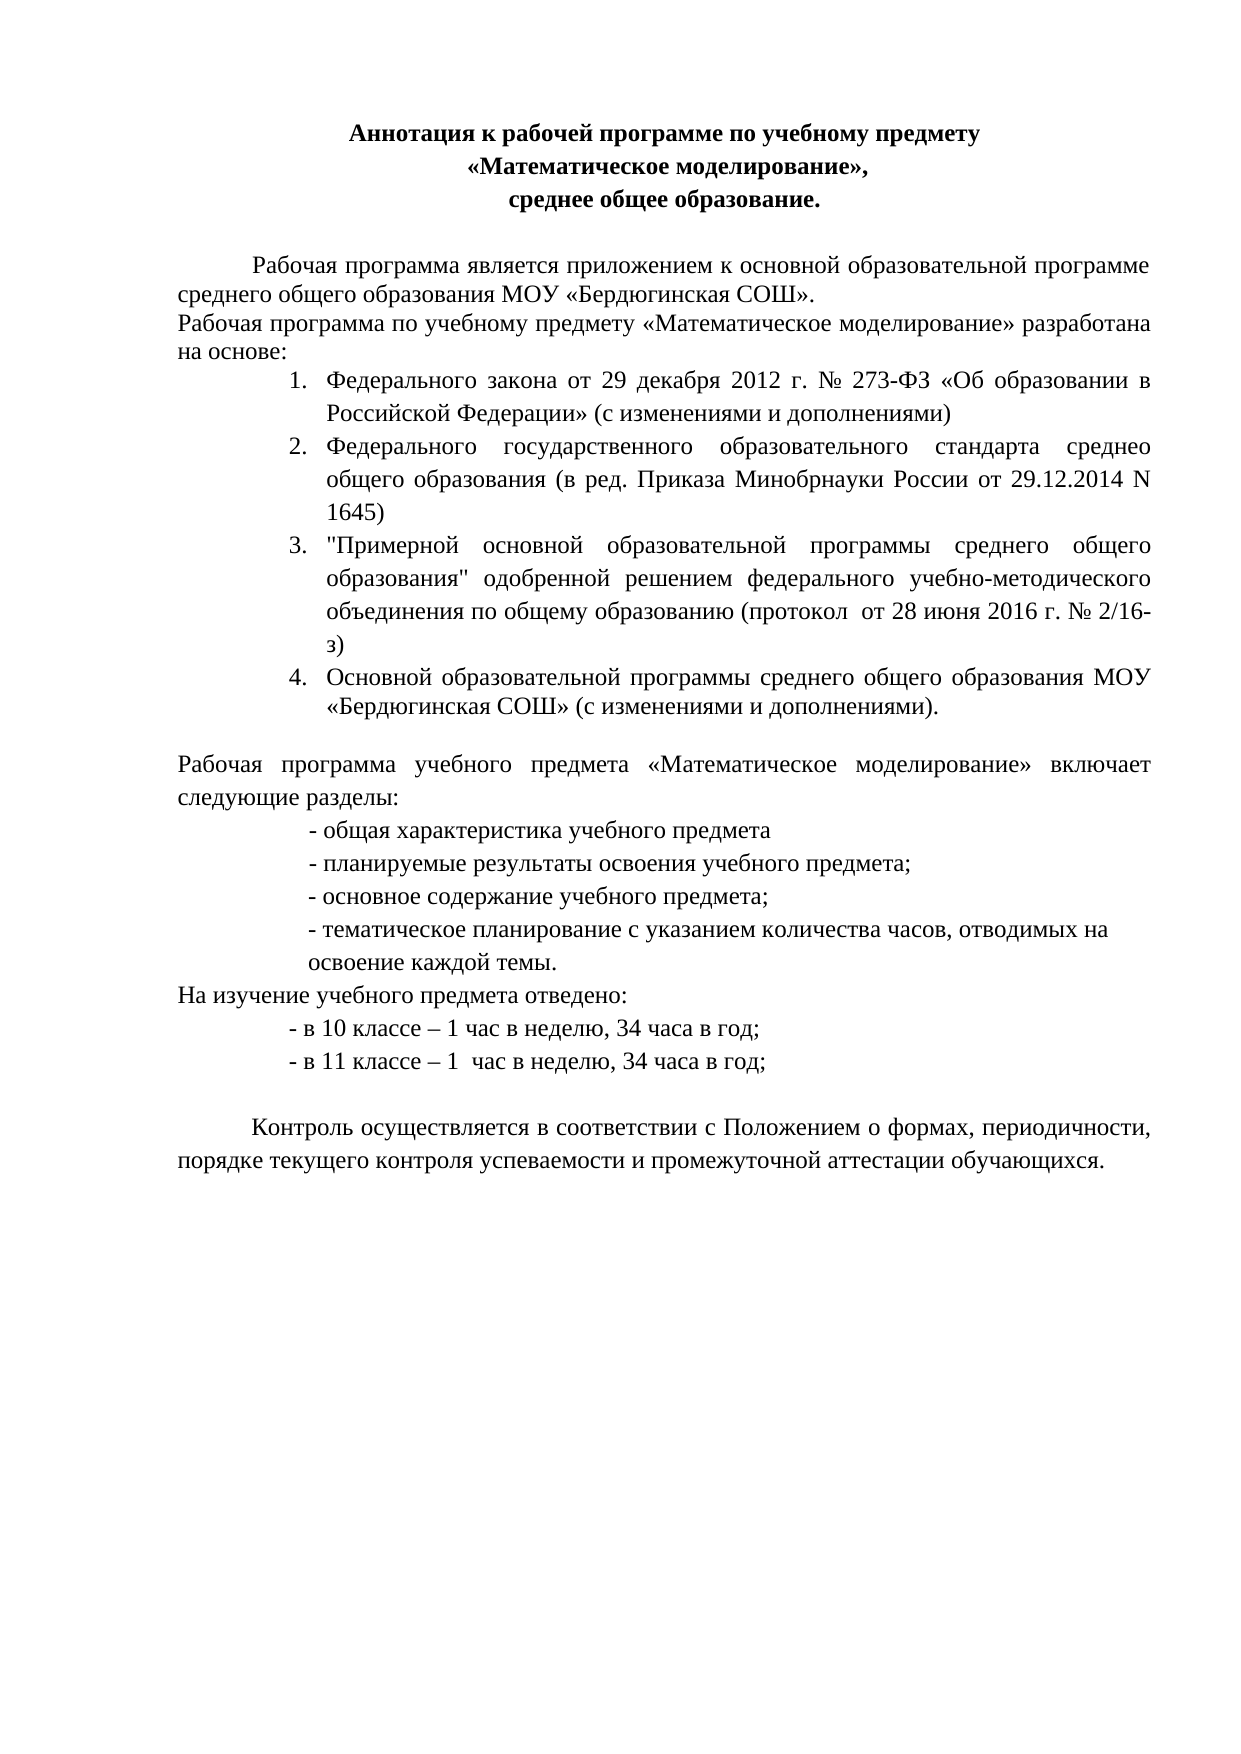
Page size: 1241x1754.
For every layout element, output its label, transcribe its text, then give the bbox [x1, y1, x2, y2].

text - общая характеристика учебного предмета [177, 815, 1152, 843]
list "Примерной основной образовательной программы среднего общего образования" одобренной решением федерального учебно-методического объединения по общему образованию (протокол от 28 июня 2016 г. № 2/16-з) [288, 530, 1152, 658]
text - в 10 классе – 1 час в неделю, 34 часа в год; [288, 1013, 1152, 1042]
text Рабочая программа по учебному предмету «Математическое моделирование» разработана на основе: [177, 308, 1152, 365]
text Контроль осуществляется в соответствии с Положением о формах, периодичности, порядке текущего контроля успеваемости и промежуточной аттестации обучающихся. [177, 1112, 1152, 1174]
list - основное содержание учебного предмета; [295, 881, 1152, 909]
list Основной образовательной программы среднего общего образования МОУ «Бердюгинская СОШ» (с изменениями и дополнениями). [288, 662, 1152, 720]
text - планируемые результаты освоения учебного предмета; [177, 848, 1152, 876]
list Федерального государственного образовательного стандарта среднео общего образования (в ред. Приказа Минобрнауки России от 29.12.2014 N 1645) [288, 431, 1152, 526]
text - в 11 классе – 1 час в неделю, 34 часа в год; [288, 1046, 1152, 1074]
text На изучение учебного предмета отведено: [177, 980, 1152, 1008]
text Рабочая программа учебного предмета «Математическое моделирование» включает следующие разделы: [177, 749, 1152, 810]
list Федерального закона от 29 декабря 2012 г. № 273-ФЗ «Об образовании в Российской Федерации» (с изменениями и дополнениями) [288, 365, 1152, 427]
text Рабочая программа является приложением к основной образовательной программе среднего общего образования МОУ «Бердюгинская СОШ». [177, 250, 1152, 308]
list - тематическое планирование с указанием количества часов, отводимых на [295, 914, 1152, 942]
text Аннотация к рабочей программе по учебному предмету [177, 118, 1152, 147]
text среднее общее образование. [177, 184, 1152, 213]
list освоение каждой темы. [295, 947, 1152, 976]
text «Математическое моделирование», [177, 151, 1152, 180]
